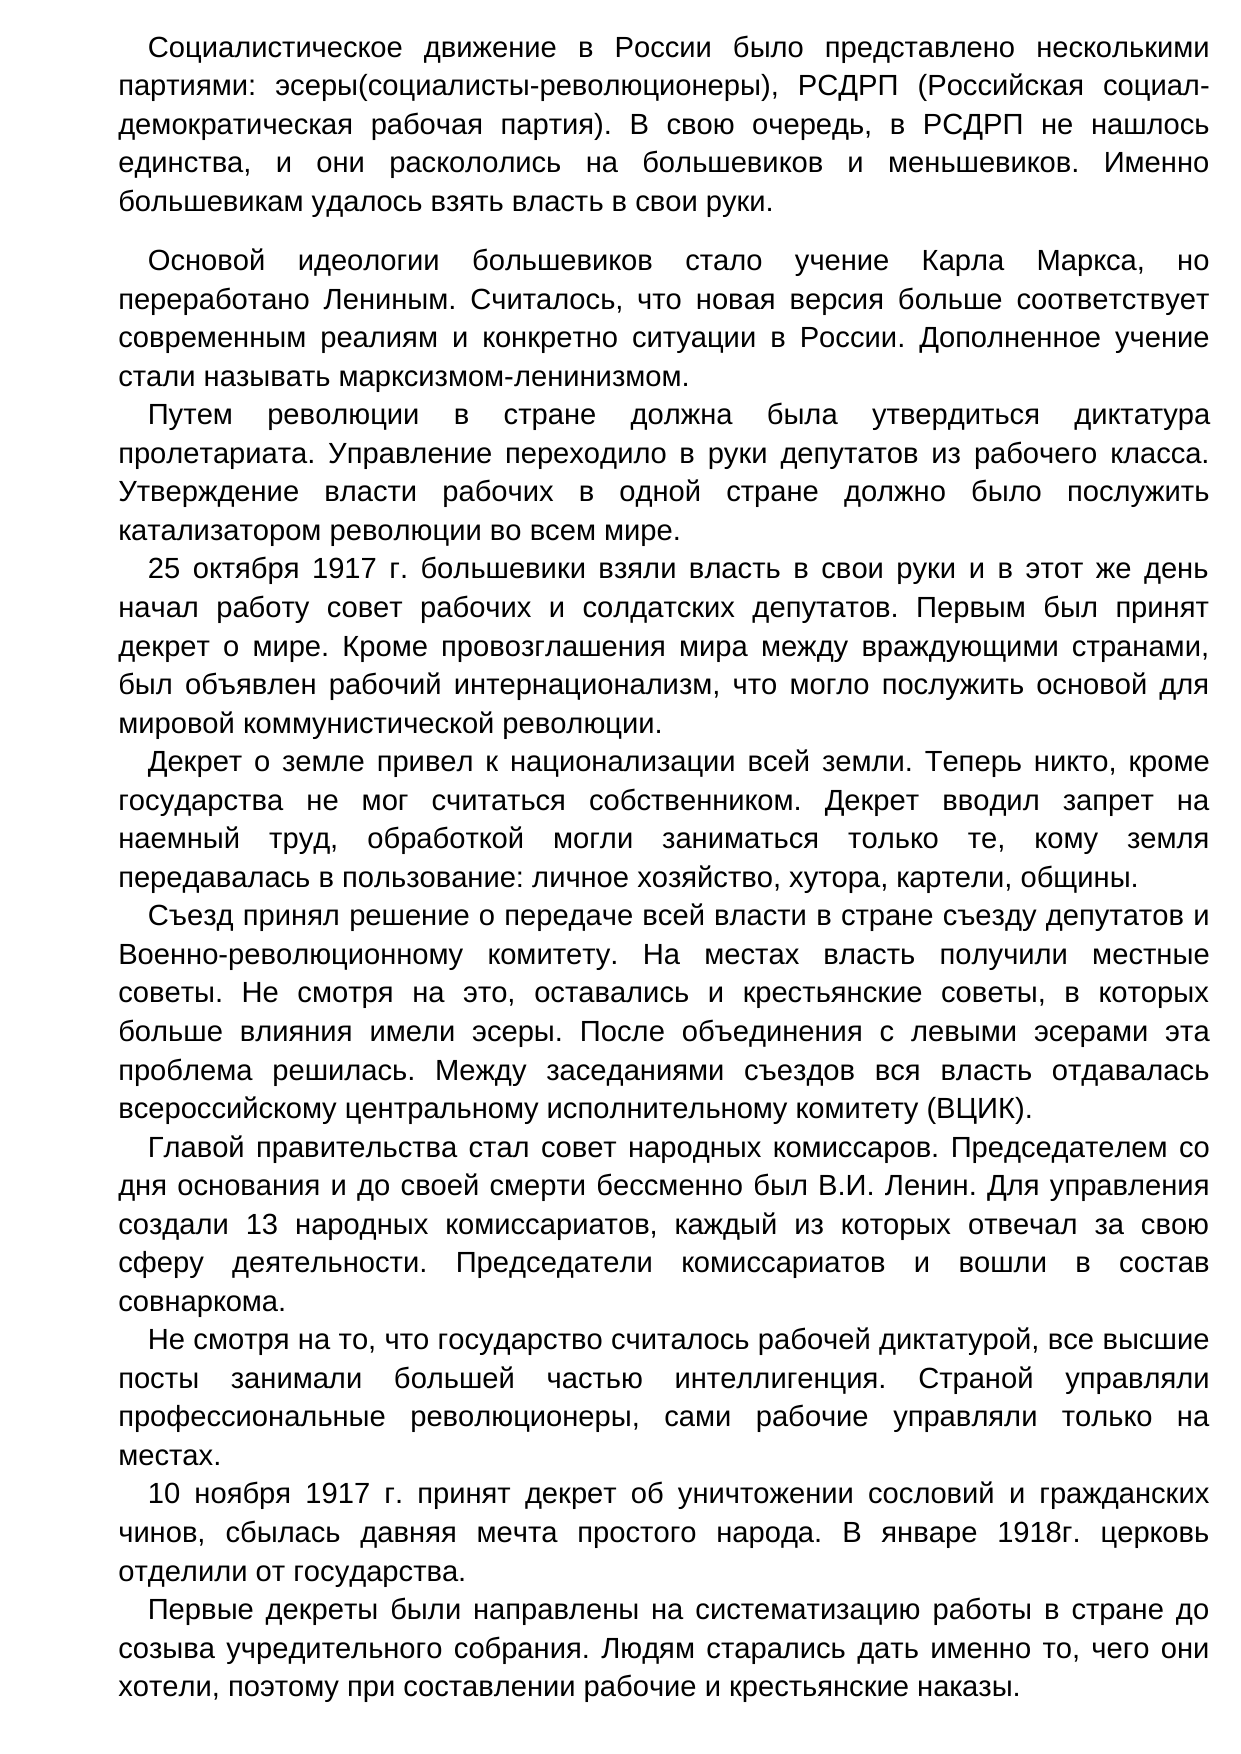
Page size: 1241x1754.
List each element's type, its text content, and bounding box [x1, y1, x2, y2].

text Съезд принял решение о передаче всей власти в стране съезду депутатов и Военно-революционному комитету. На местах власть получили местные советы. Не смотря на это, оставались и крестьянские советы, в которых больше влияния имели эсеры. После объединения с левыми эсерами эта проблема решилась. Между заседаниями съездов вся власть отдавалась всероссийскому центральному исполнительному комитету (ВЦИК). [118, 898, 1211, 1124]
text Социалистическое движение в России было представлено несколькими партиями: эсеры(социалисты-революционеры), РСДРП (Российская социал-демократическая рабочая партия). В свою очередь, в РСДРП не нашлось единства, и они раскололись на большевиков и меньшевиков. Именно большевикам удалось взять власть в свои руки. [118, 29, 1211, 217]
text 25 октября 1917 г. большевики взяли власть в свои руки и в этот же день начал работу совет рабочих и солдатских депутатов. Первым был принят декрет о мире. Кроме провозглашения мира между враждующими странами, был объявлен рабочий интернационализм, что могло послужить основой для мировой коммунистической революции. [118, 551, 1211, 739]
text 10 ноября 1917 г. принят декрет об уничтожении сословий и гражданских чинов, сбылась давняя мечта простого народа. В январе 1918г. церковь отделили от государства. [118, 1476, 1211, 1587]
text Не смотря на то, что государство считалось рабочей диктатурой, все высшие посты занимали большей частью интеллигенция. Страной управляли профессиональные революционеры, сами рабочие управляли только на местах. [118, 1322, 1211, 1471]
text Главой правительства стал совет народных комиссаров. Председателем со дня основания и до своей смерти бессменно был В.И. Ленин. Для управления создали 13 народных комиссариатов, каждый из которых отвечал за свою сферу деятельности. Председатели комиссариатов и вошли в состав совнаркома. [118, 1129, 1211, 1317]
text Первые декреты были направлены на систематизацию работы в стране до созыва учредительного собрания. Людям старались дать именно то, чего они хотели, поэтому при составлении рабочие и крестьянские наказы. [118, 1592, 1211, 1703]
text Основой идеологии большевиков стало учение Карла Маркса, но переработано Лениным. Считалось, что новая версия больше соответствует современным реалиям и конкретно ситуации в России. Дополненное учение стали называть марксизмом-ленинизмом. [118, 243, 1211, 392]
text Путем революции в стране должна была утвердиться диктатура пролетариата. Управление переходило в руки депутатов из рабочего класса. Утверждение власти рабочих в одной стране должно было послужить катализатором революции во всем мире. [118, 397, 1211, 546]
text Декрет о земле привел к национализации всей земли. Теперь никто, кроме государства не мог считаться собственником. Декрет вводил запрет на наемный труд, обработкой могли заниматься только те, кому земля передавалась в пользование: личное хозяйство, хутора, картели, общины. [118, 744, 1211, 893]
